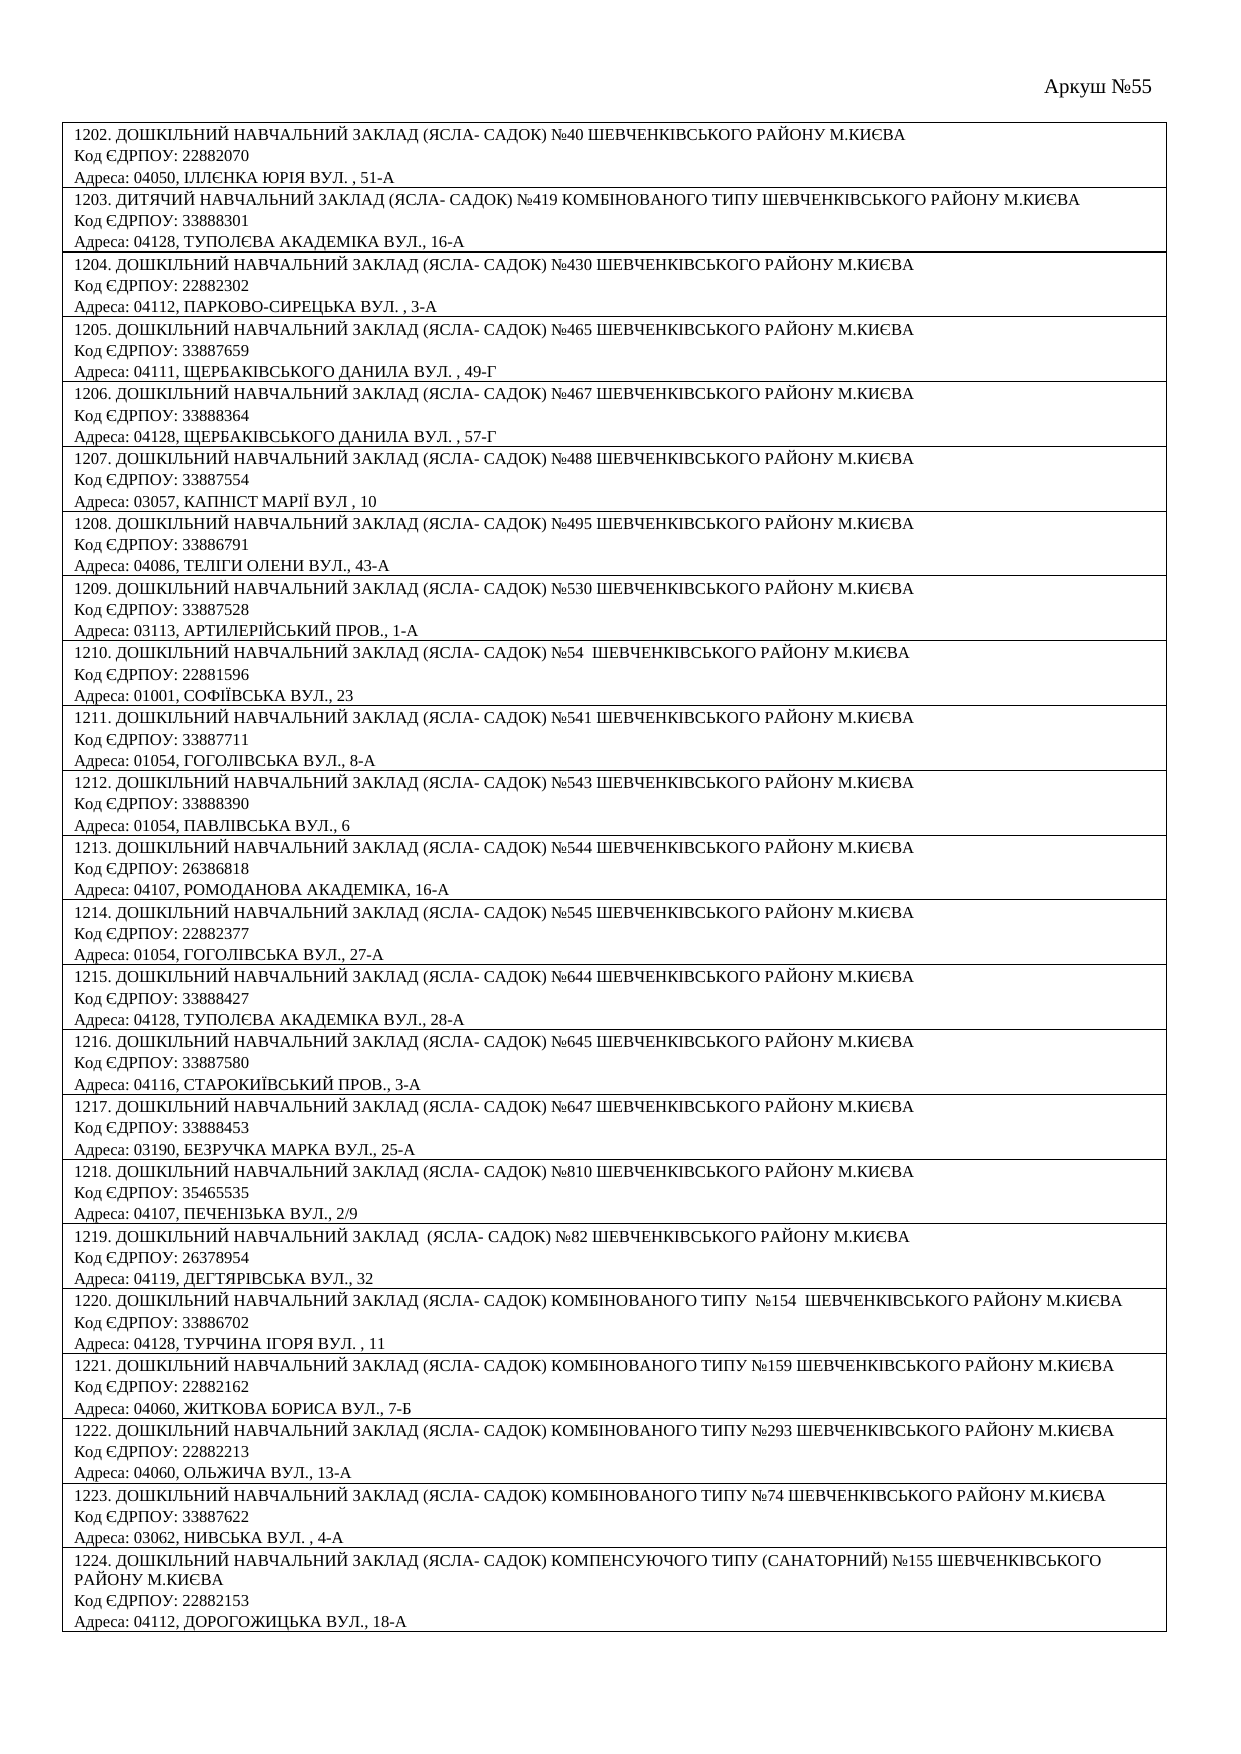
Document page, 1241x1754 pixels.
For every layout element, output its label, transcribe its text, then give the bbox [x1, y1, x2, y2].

table_cell 1208. ДОШКІЛЬНИЙ НАВЧАЛЬНИЙ ЗАКЛАД (ЯСЛА- САДОК) №495 ШЕВЧЕНКІВСЬКОГО РАЙОНУ М.КИЄВА Код ЄДРПОУ: 33886791 Адреса: 04086, ТЕЛІГИ ОЛЕНИ ВУЛ., 43-А [63, 512, 1166, 575]
table_cell 1218. ДОШКІЛЬНИЙ НАВЧАЛЬНИЙ ЗАКЛАД (ЯСЛА- САДОК) №810 ШЕВЧЕНКІВСЬКОГО РАЙОНУ М.КИЄВА Код ЄДРПОУ: 35465535 Адреса: 04107, ПЕЧЕНІЗЬКА ВУЛ., 2/9 [63, 1160, 1166, 1223]
table_cell 1215. ДОШКІЛЬНИЙ НАВЧАЛЬНИЙ ЗАКЛАД (ЯСЛА- САДОК) №644 ШЕВЧЕНКІВСЬКОГО РАЙОНУ М.КИЄВА Код ЄДРПОУ: 33888427 Адреса: 04128, ТУПОЛЄВА АКАДЕМІКА ВУЛ., 28-А [63, 965, 1166, 1029]
table_cell 1212. ДОШКІЛЬНИЙ НАВЧАЛЬНИЙ ЗАКЛАД (ЯСЛА- САДОК) №543 ШЕВЧЕНКІВСЬКОГО РАЙОНУ М.КИЄВА Код ЄДРПОУ: 33888390 Адреса: 01054, ПАВЛІВСЬКА ВУЛ., 6 [63, 771, 1166, 834]
table_cell 1205. ДОШКІЛЬНИЙ НАВЧАЛЬНИЙ ЗАКЛАД (ЯСЛА- САДОК) №465 ШЕВЧЕНКІВСЬКОГО РАЙОНУ М.КИЄВА Код ЄДРПОУ: 33887659 Адреса: 04111, ЩЕРБАКІВСЬКОГО ДАНИЛА ВУЛ. , 49-Г [63, 317, 1166, 381]
table_cell 1224. ДОШКІЛЬНИЙ НАВЧАЛЬНИЙ ЗАКЛАД (ЯСЛА- САДОК) КОМПЕНСУЮЧОГО ТИПУ (САНАТОРНИЙ) №155 ШЕВЧЕНКІВСЬКОГО РАЙОНУ М.КИЄВА Код ЄДРПОУ: 22882153 Адреса: 04112, ДОРОГОЖИЦЬКА ВУЛ., 18-А [63, 1548, 1166, 1631]
table_cell 1213. ДОШКІЛЬНИЙ НАВЧАЛЬНИЙ ЗАКЛАД (ЯСЛА- САДОК) №544 ШЕВЧЕНКІВСЬКОГО РАЙОНУ М.КИЄВА Код ЄДРПОУ: 26386818 Адреса: 04107, РОМОДАНОВА АКАДЕМІКА, 16-А [63, 836, 1166, 899]
table_cell 1209. ДОШКІЛЬНИЙ НАВЧАЛЬНИЙ ЗАКЛАД (ЯСЛА- САДОК) №530 ШЕВЧЕНКІВСЬКОГО РАЙОНУ М.КИЄВА Код ЄДРПОУ: 33887528 Адреса: 03113, АРТИЛЕРІЙСЬКИЙ ПРОВ., 1-А [63, 576, 1166, 640]
table_cell 1202. ДОШКІЛЬНИЙ НАВЧАЛЬНИЙ ЗАКЛАД (ЯСЛА- САДОК) №40 ШЕВЧЕНКІВСЬКОГО РАЙОНУ М.КИЄВА Код ЄДРПОУ: 22882070 Адреса: 04050, ІЛЛЄНКА ЮРІЯ ВУЛ. , 51-А [63, 123, 1166, 187]
table_cell 1206. ДОШКІЛЬНИЙ НАВЧАЛЬНИЙ ЗАКЛАД (ЯСЛА- САДОК) №467 ШЕВЧЕНКІВСЬКОГО РАЙОНУ М.КИЄВА Код ЄДРПОУ: 33888364 Адреса: 04128, ЩЕРБАКІВСЬКОГО ДАНИЛА ВУЛ. , 57-Г [63, 382, 1166, 446]
table_cell 1207. ДОШКІЛЬНИЙ НАВЧАЛЬНИЙ ЗАКЛАД (ЯСЛА- САДОК) №488 ШЕВЧЕНКІВСЬКОГО РАЙОНУ М.КИЄВА Код ЄДРПОУ: 33887554 Адреса: 03057, КАПНІСТ МАРІЇ ВУЛ , 10 [63, 447, 1166, 511]
table_cell 1221. ДОШКІЛЬНИЙ НАВЧАЛЬНИЙ ЗАКЛАД (ЯСЛА- САДОК) КОМБІНОВАНОГО ТИПУ №159 ШЕВЧЕНКІВСЬКОГО РАЙОНУ М.КИЄВА Код ЄДРПОУ: 22882162 Адреса: 04060, ЖИТКОВА БОРИСА ВУЛ., 7-Б [63, 1354, 1166, 1418]
table_cell 1219. ДОШКІЛЬНИЙ НАВЧАЛЬНИЙ ЗАКЛАД (ЯСЛА- САДОК) №82 ШЕВЧЕНКІВСЬКОГО РАЙОНУ М.КИЄВА Код ЄДРПОУ: 26378954 Адреса: 04119, ДЕГТЯРІВСЬКА ВУЛ., 32 [63, 1224, 1166, 1288]
table_cell 1214. ДОШКІЛЬНИЙ НАВЧАЛЬНИЙ ЗАКЛАД (ЯСЛА- САДОК) №545 ШЕВЧЕНКІВСЬКОГО РАЙОНУ М.КИЄВА Код ЄДРПОУ: 22882377 Адреса: 01054, ГОГОЛІВСЬКА ВУЛ., 27-А [63, 900, 1166, 964]
table_cell 1210. ДОШКІЛЬНИЙ НАВЧАЛЬНИЙ ЗАКЛАД (ЯСЛА- САДОК) №54 ШЕВЧЕНКІВСЬКОГО РАЙОНУ М.КИЄВА Код ЄДРПОУ: 22881596 Адреса: 01001, СОФІЇВСЬКА ВУЛ., 23 [63, 641, 1166, 705]
table_cell 1223. ДОШКІЛЬНИЙ НАВЧАЛЬНИЙ ЗАКЛАД (ЯСЛА- САДОК) КОМБІНОВАНОГО ТИПУ №74 ШЕВЧЕНКІВСЬКОГО РАЙОНУ М.КИЄВА Код ЄДРПОУ: 33887622 Адреса: 03062, НИВСЬКА ВУЛ. , 4-А [63, 1484, 1166, 1547]
table_cell 1222. ДОШКІЛЬНИЙ НАВЧАЛЬНИЙ ЗАКЛАД (ЯСЛА- САДОК) КОМБІНОВАНОГО ТИПУ №293 ШЕВЧЕНКІВСЬКОГО РАЙОНУ М.КИЄВА Код ЄДРПОУ: 22882213 Адреса: 04060, ОЛЬЖИЧА ВУЛ., 13-А [63, 1419, 1166, 1482]
table_cell 1204. ДОШКІЛЬНИЙ НАВЧАЛЬНИЙ ЗАКЛАД (ЯСЛА- САДОК) №430 ШЕВЧЕНКІВСЬКОГО РАЙОНУ М.КИЄВА Код ЄДРПОУ: 22882302 Адреса: 04112, ПАРКОВО-СИРЕЦЬКА ВУЛ. , 3-А [63, 253, 1166, 316]
table_cell 1216. ДОШКІЛЬНИЙ НАВЧАЛЬНИЙ ЗАКЛАД (ЯСЛА- САДОК) №645 ШЕВЧЕНКІВСЬКОГО РАЙОНУ М.КИЄВА Код ЄДРПОУ: 33887580 Адреса: 04116, СТАРОКИЇВСЬКИЙ ПРОВ., 3-А [63, 1030, 1166, 1094]
table_cell 1211. ДОШКІЛЬНИЙ НАВЧАЛЬНИЙ ЗАКЛАД (ЯСЛА- САДОК) №541 ШЕВЧЕНКІВСЬКОГО РАЙОНУ М.КИЄВА Код ЄДРПОУ: 33887711 Адреса: 01054, ГОГОЛІВСЬКА ВУЛ., 8-А [63, 706, 1166, 770]
table_cell 1203. ДИТЯЧИЙ НАВЧАЛЬНИЙ ЗАКЛАД (ЯСЛА- САДОК) №419 КОМБІНОВАНОГО ТИПУ ШЕВЧЕНКІВСЬКОГО РАЙОНУ М.КИЄВА Код ЄДРПОУ: 33888301 Адреса: 04128, ТУПОЛЄВА АКАДЕМІКА ВУЛ., 16-А [63, 188, 1166, 251]
table_cell 1217. ДОШКІЛЬНИЙ НАВЧАЛЬНИЙ ЗАКЛАД (ЯСЛА- САДОК) №647 ШЕВЧЕНКІВСЬКОГО РАЙОНУ М.КИЄВА Код ЄДРПОУ: 33888453 Адреса: 03190, БЕЗРУЧКА МАРКА ВУЛ., 25-А [63, 1095, 1166, 1158]
table_cell 1220. ДОШКІЛЬНИЙ НАВЧАЛЬНИЙ ЗАКЛАД (ЯСЛА- САДОК) КОМБІНОВАНОГО ТИПУ №154 ШЕВЧЕНКІВСЬКОГО РАЙОНУ М.КИЄВА Код ЄДРПОУ: 33886702 Адреса: 04128, ТУРЧИНА ІГОРЯ ВУЛ. , 11 [63, 1289, 1166, 1353]
